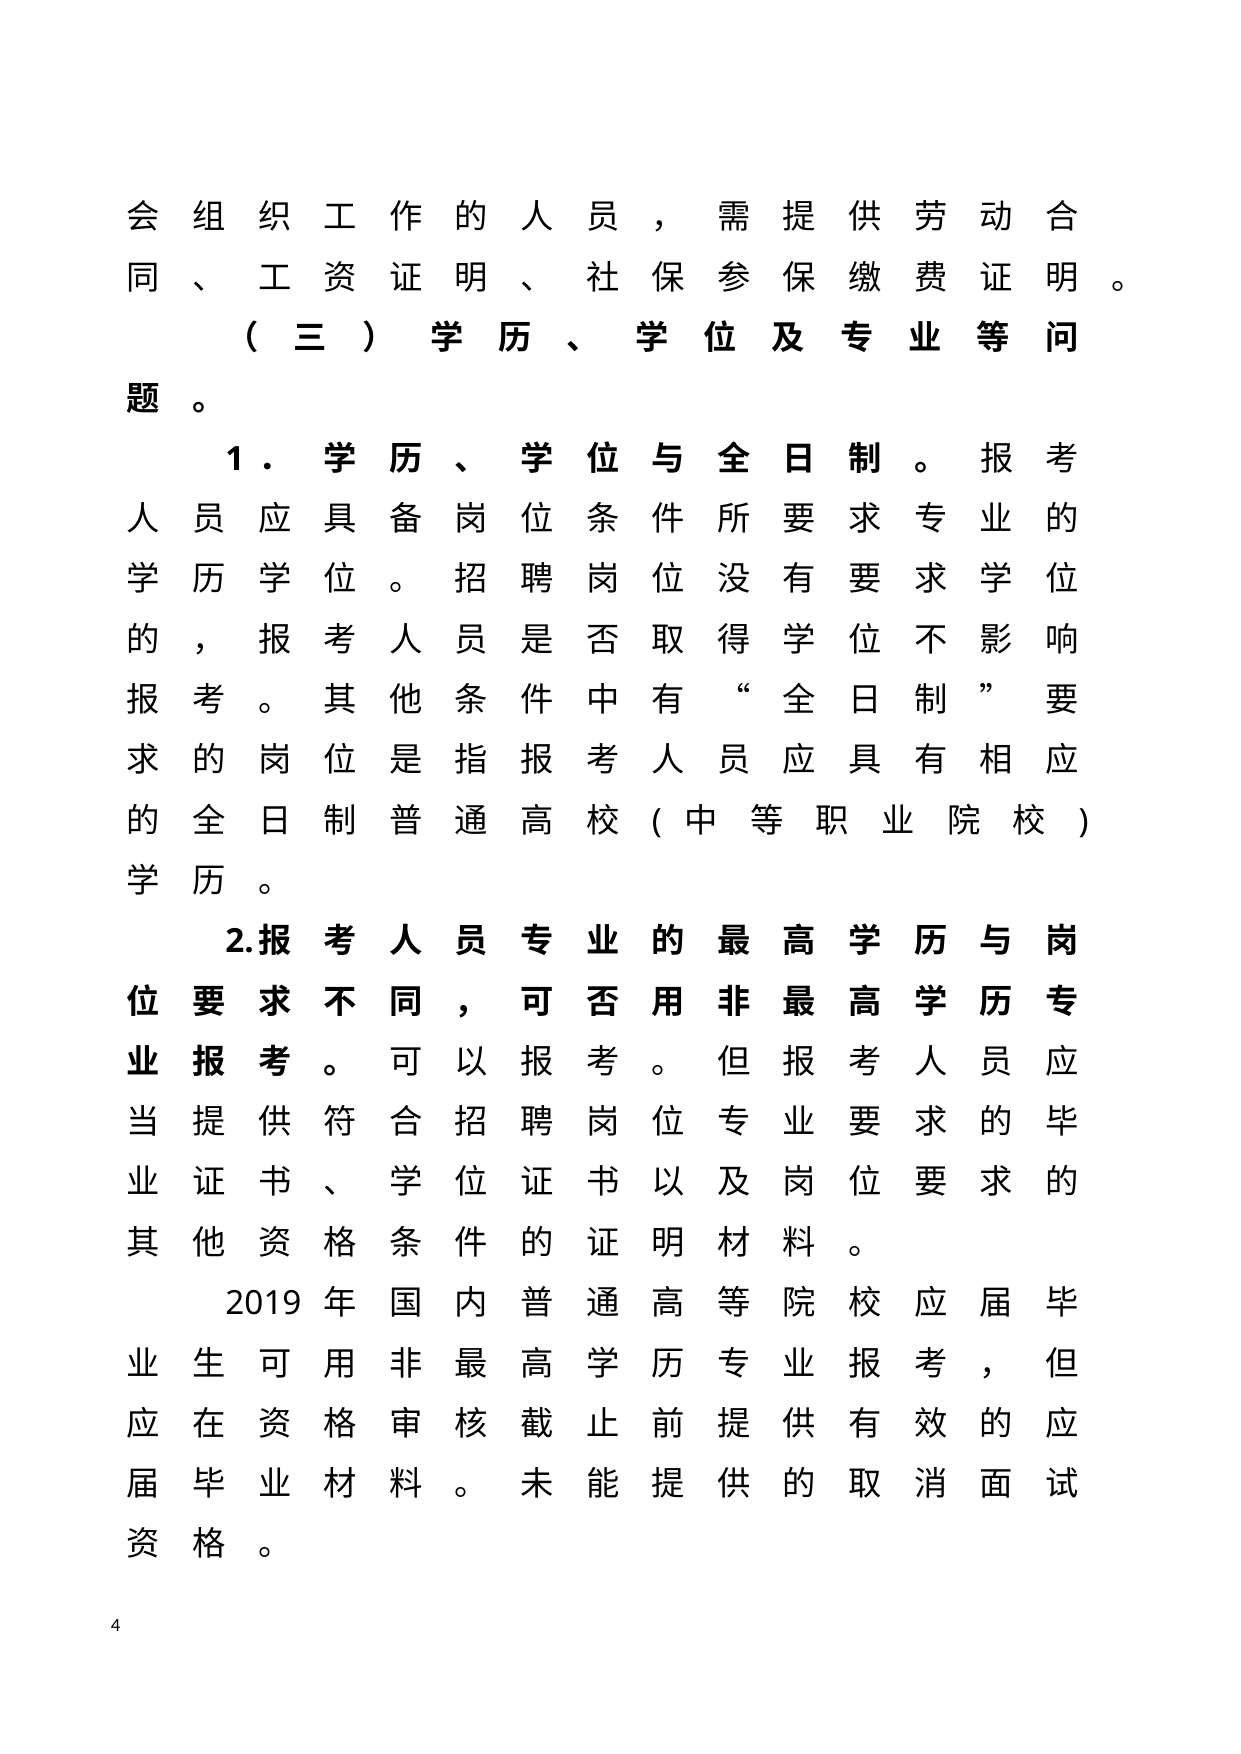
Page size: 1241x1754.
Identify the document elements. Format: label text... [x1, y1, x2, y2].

text 2019年国内普通高等院校应届毕业生可用非最高学历专业报考，但应在资格审核截止前提供有效的应届毕业材料。未能提供的取消面试资格。 [127, 1270, 1111, 1571]
text 1．学历、学位与全日制。报考人员应具备岗位条件所要求专业的学历学位。招聘岗位没有要求学位的，报考人员是否取得学位不影响报考。其他条件中有“全日制”要求的岗位是指报考人员应具有相应的全日制普通高校(中等职业院校)学历。 [127, 426, 1111, 908]
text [127, 184, 1111, 305]
text （三）学历、学位及专业等问题。 [127, 305, 1111, 426]
text 2.报考人员专业的最高学历与岗位要求不同，可否用非最高学历专业报考。可以报考。但报考人员应当提供符合招聘岗位专业要求的毕业证书、学位证书以及岗位要求的其他资格条件的证明材料。 [127, 908, 1111, 1270]
